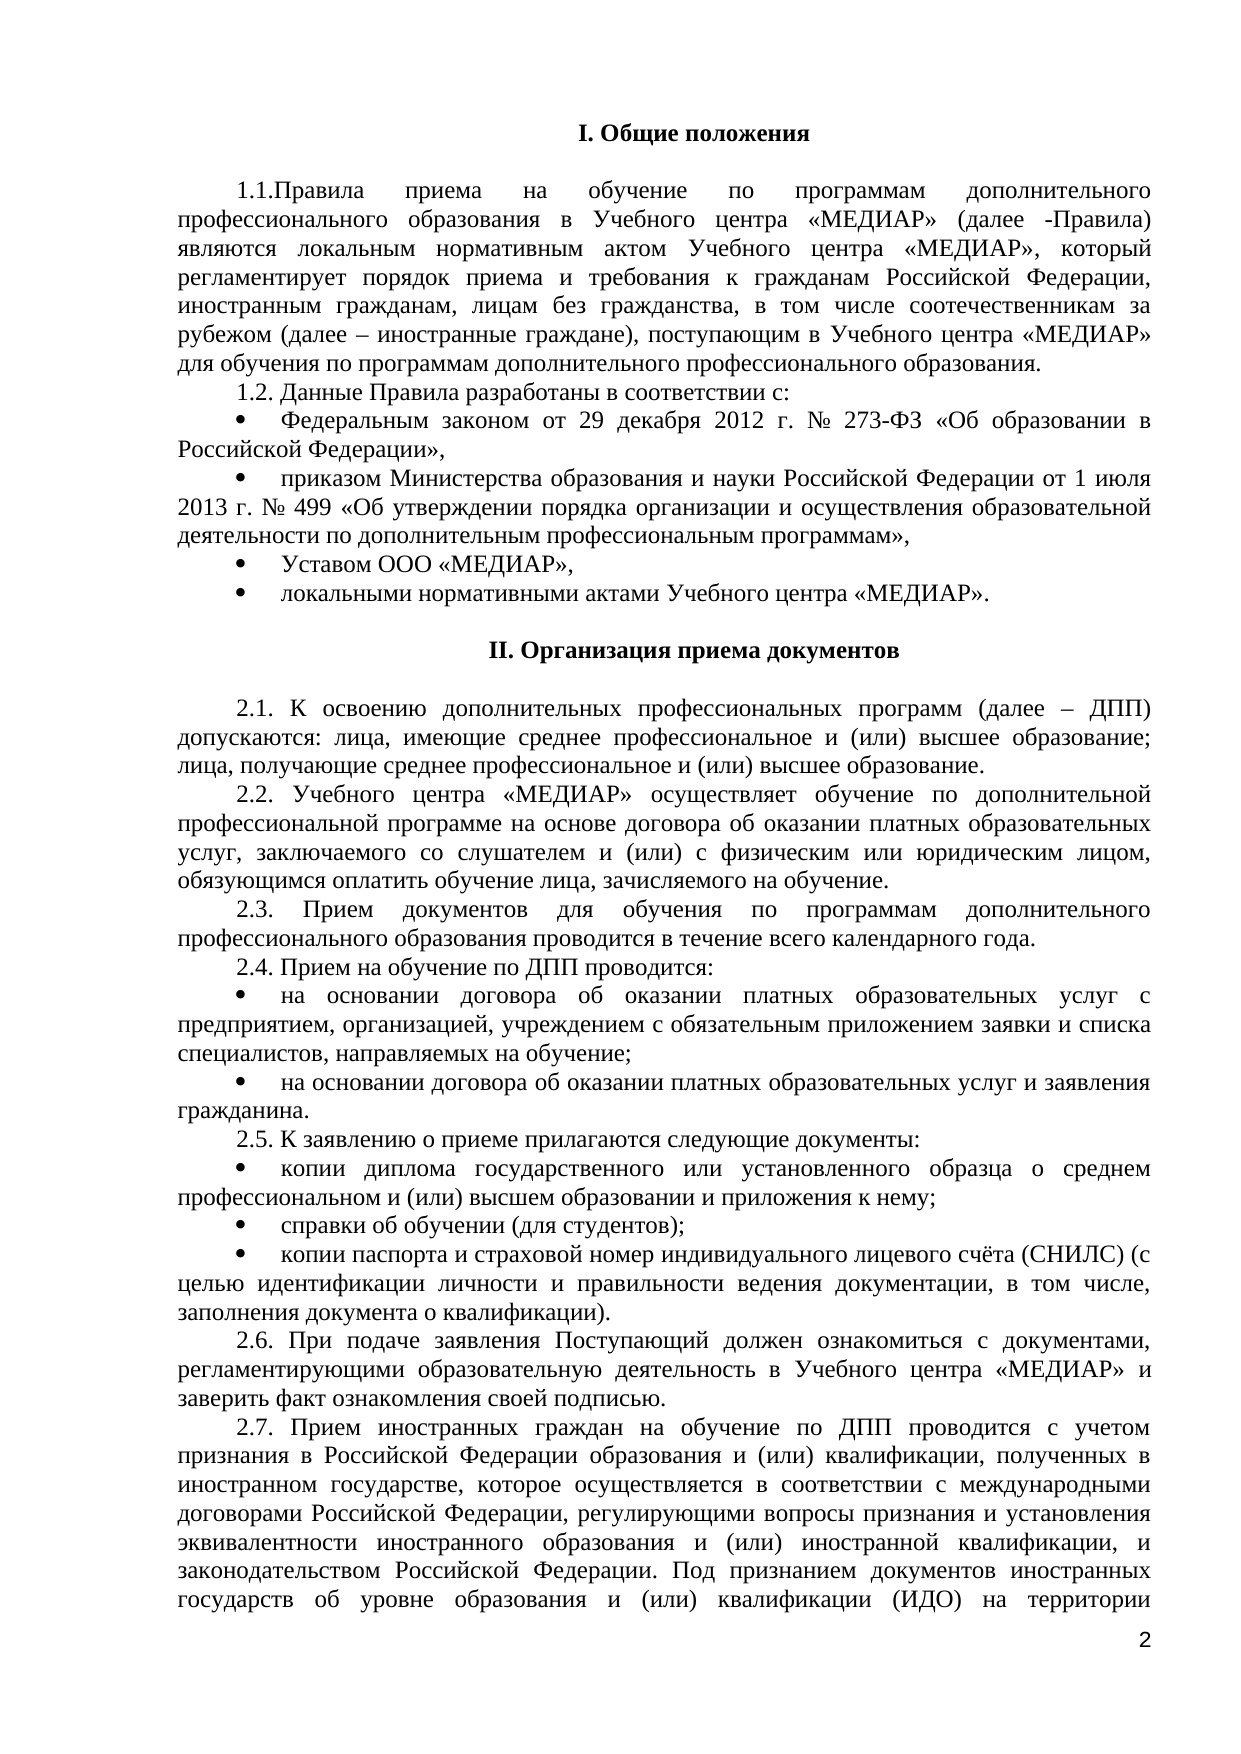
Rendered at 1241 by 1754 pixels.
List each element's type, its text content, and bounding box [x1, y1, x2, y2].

text I. Общие положения [177, 118, 1152, 147]
list Федеральным законом от 29 декабря 2012 г. № 273-ФЗ «Об образовании в Российской Федерации», [177, 406, 1152, 463]
list приказом Министерства образования и науки Российской Федерации от 1 июля 2013 г. № 499 «Об утверждении порядка организации и осуществления образовательной деятельности по дополнительным профессиональным программам», [177, 463, 1152, 549]
text 2.5. К заявлению о приеме прилагаются следующие документы: [177, 1124, 1152, 1153]
list копии диплома государственного или установленного образца о среднем профессиональном и (или) высшем образовании и приложения к нему; [177, 1153, 1152, 1211]
list на основании договора об оказании платных образовательных услуг и заявления гражданина. [177, 1067, 1152, 1124]
text II. Организация приема документов [177, 636, 1152, 664]
text 1.1.Правила приема на обучение по программам дополнительного профессионального образования в Учебный центр «МЕДИАР» (далее -Правила) являются локальным нормативным актом Учебного центра «МЕДИАР», который регламентирует порядок приема и требования к гражданам Российской Федерации, иностранным гражданам, лицам без гражданства, в том числе соотечественникам за рубежом (далее – иностранные граждане), поступающим в Учебный центр «МЕДИАР» для обучения по программам дополнительного профессионального образования. [177, 176, 1152, 377]
list на основании договора об оказании платных образовательных услуг с предприятием, организацией, учреждением с обязательным приложением заявки и списка специалистов, направляемых на обучение; [177, 981, 1152, 1067]
text 2.1. К освоению дополнительных профессиональных программ (далее – ДПП) допускаются: лица, имеющие среднее профессиональное и (или) высшее образование; лица, получающие среднее профессиональное и (или) высшее образование. [177, 693, 1152, 779]
text 1.2. Данные Правила разработаны в соответствии с: [177, 377, 1152, 406]
text 2.3. Прием документов для обучения по программам дополнительного профессионального образования проводится в течение всего календарного года. [177, 894, 1152, 952]
list копии паспорта и страховой номер индивидуального лицевого счёта (СНИЛС) (с целью идентификации личности и правильности ведения документации, в том числе, заполнения документа о квалификации). [177, 1239, 1152, 1326]
text 2.4. Прием на обучение по ДПП проводится: [177, 952, 1152, 981]
list справки об обучении (для студентов); [177, 1211, 1152, 1239]
list локальными нормативными актами Учебного центра «МЕДИАР». [177, 578, 1152, 607]
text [177, 1412, 1152, 1613]
list Уставом ООО «МЕДИАР», [177, 549, 1152, 578]
text 2.2. Учебный центр «МЕДИАР» осуществляет обучение по дополнительной профессиональной программе на основе договора об оказании платных образовательных услуг, заключаемого со слушателем и (или) с физическим или юридическим лицом, обязующимся оплатить обучение лица, зачисляемого на обучение. [177, 779, 1152, 894]
text 2.6. При подаче заявления Поступающий должен ознакомиться с документами, регламентирующими образовательную деятельность в Учебном центре «МЕДИАР» и заверить факт ознакомления своей подписью. [177, 1326, 1152, 1412]
